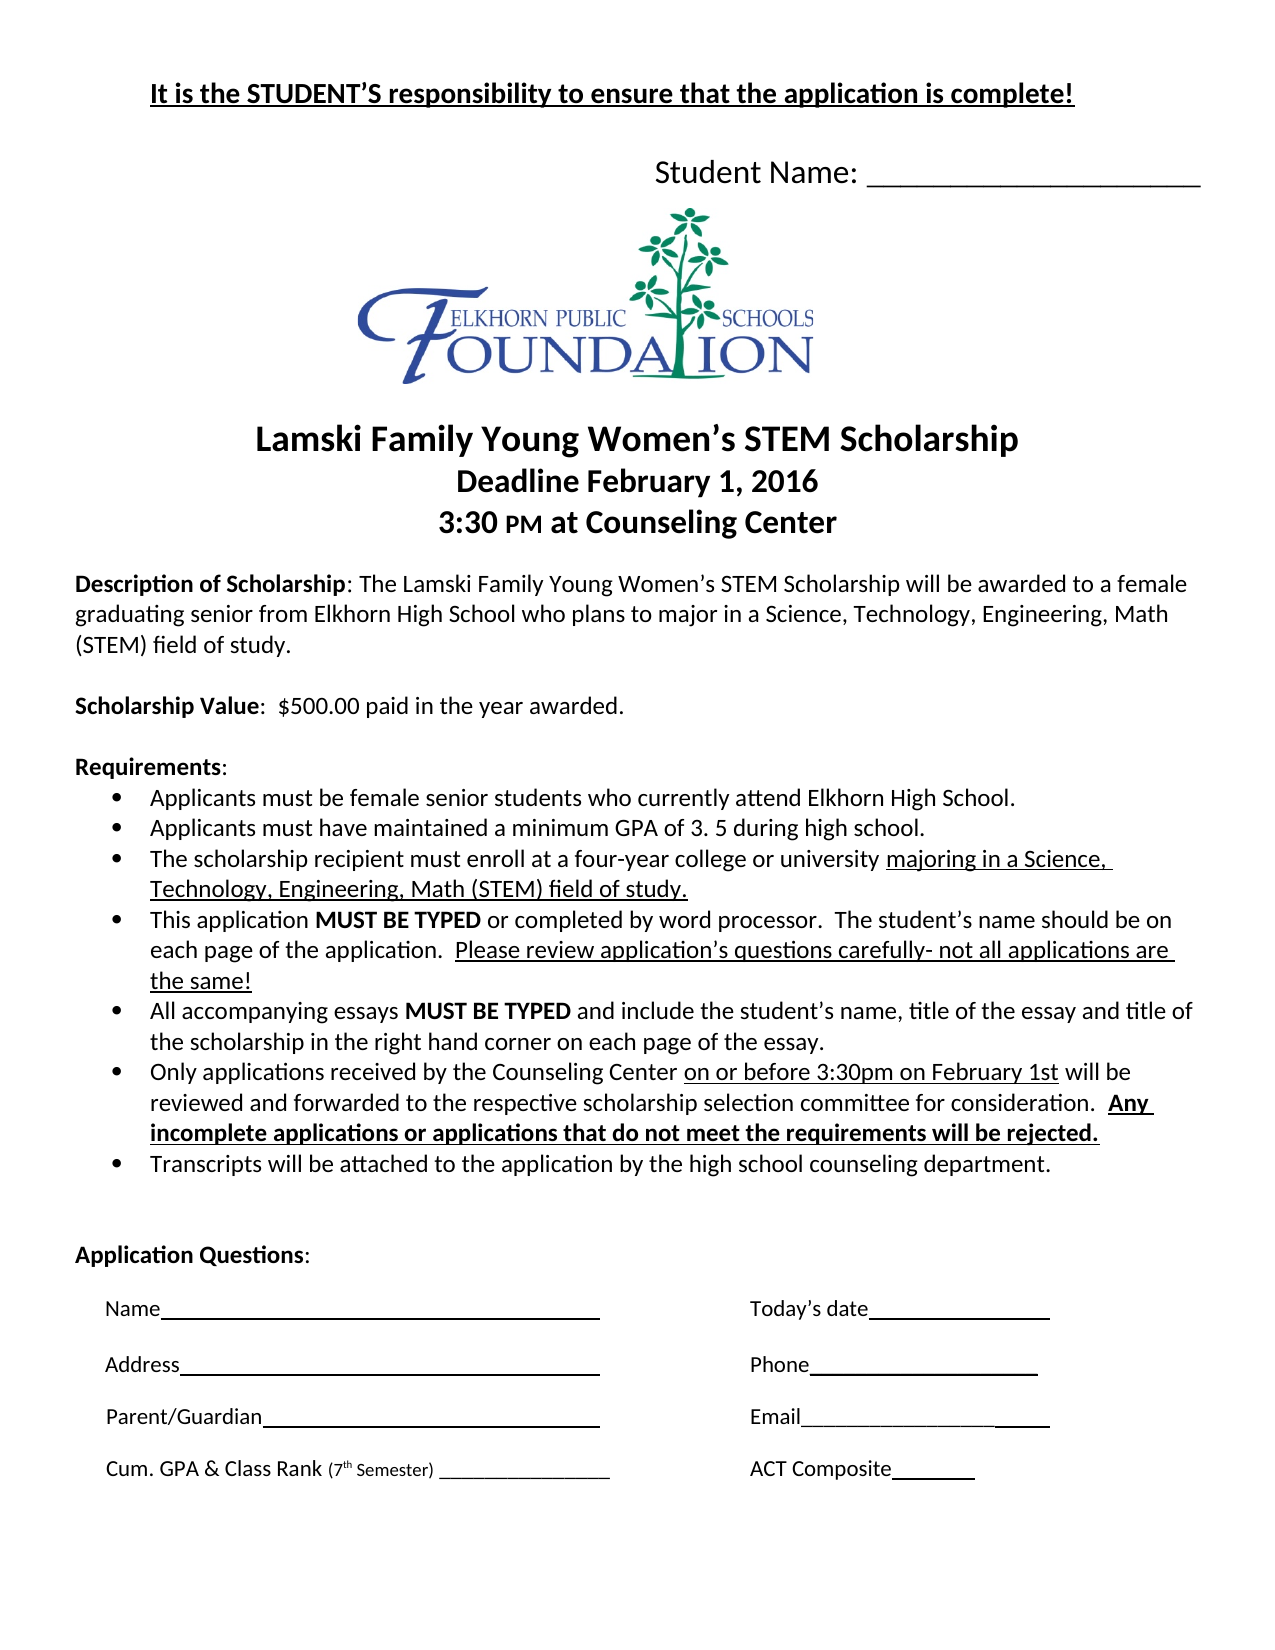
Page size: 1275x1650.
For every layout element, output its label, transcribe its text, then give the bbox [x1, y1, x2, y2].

list Applicants must have maintained a minimum GPA of 3. 5 during high school. [112, 812, 1200, 843]
text Description of Scholarship: The Lamski Family Young Women’s STEM Scholarship will be awarded to a female graduating senior from Elkhorn High School who plans to major in a Science, Technology, Engineering, Math (STEM) field of study. [75, 568, 1200, 660]
text Cum. GPA & Class Rank (7th Semester) _______________ ACT Composite [75, 1454, 1200, 1482]
text Lamski Family Young Women’s STEM Scholarship [75, 414, 1200, 460]
text Deadline February 1, 2016 [75, 460, 1200, 501]
list This application MUST BE TYPED or completed by word processor. The student’s name should be on each page of the application. Please review application’s questions carefully- not all applications are the same! [112, 904, 1200, 995]
list The scholarship recipient must enroll at a four-year college or university majoring in a Science, Technology, Engineering, Math (STEM) field of study. [112, 843, 1200, 904]
list Transcripts will be attached to the application by the high school counseling department. [112, 1148, 1200, 1178]
list Applicants must be female senior students who currently attend Elkhorn High School. [112, 782, 1200, 812]
text Parent/Guardian Email_________________ [75, 1402, 1200, 1430]
text Application Questions: [75, 1239, 1200, 1270]
text Requirements: [75, 751, 1200, 782]
list All accompanying essays MUST BE TYPED and include the student’s name, title of the essay and title of the scholarship in the right hand corner on each page of the essay. [112, 995, 1200, 1056]
picture [357, 208, 814, 384]
text Scholarship Value: $500.00 paid in the year awarded. [75, 690, 1200, 721]
text Student Name: ____________________ [75, 151, 1200, 192]
text Address Phone____________________ [105, 1350, 1200, 1378]
text Name Today’s date [105, 1294, 1200, 1322]
list Only applications received by the Counseling Center on or before 3:30pm on February 1st will be reviewed and forwarded to the respective scholarship selection committee for consideration. Any incomplete applications or applications that do not meet the requirements will be rejected. [112, 1056, 1200, 1148]
text 3:30 pm at [75, 501, 1200, 542]
text It is the STUDENT’S responsibility to ensure that the application is complete! [75, 75, 1200, 111]
